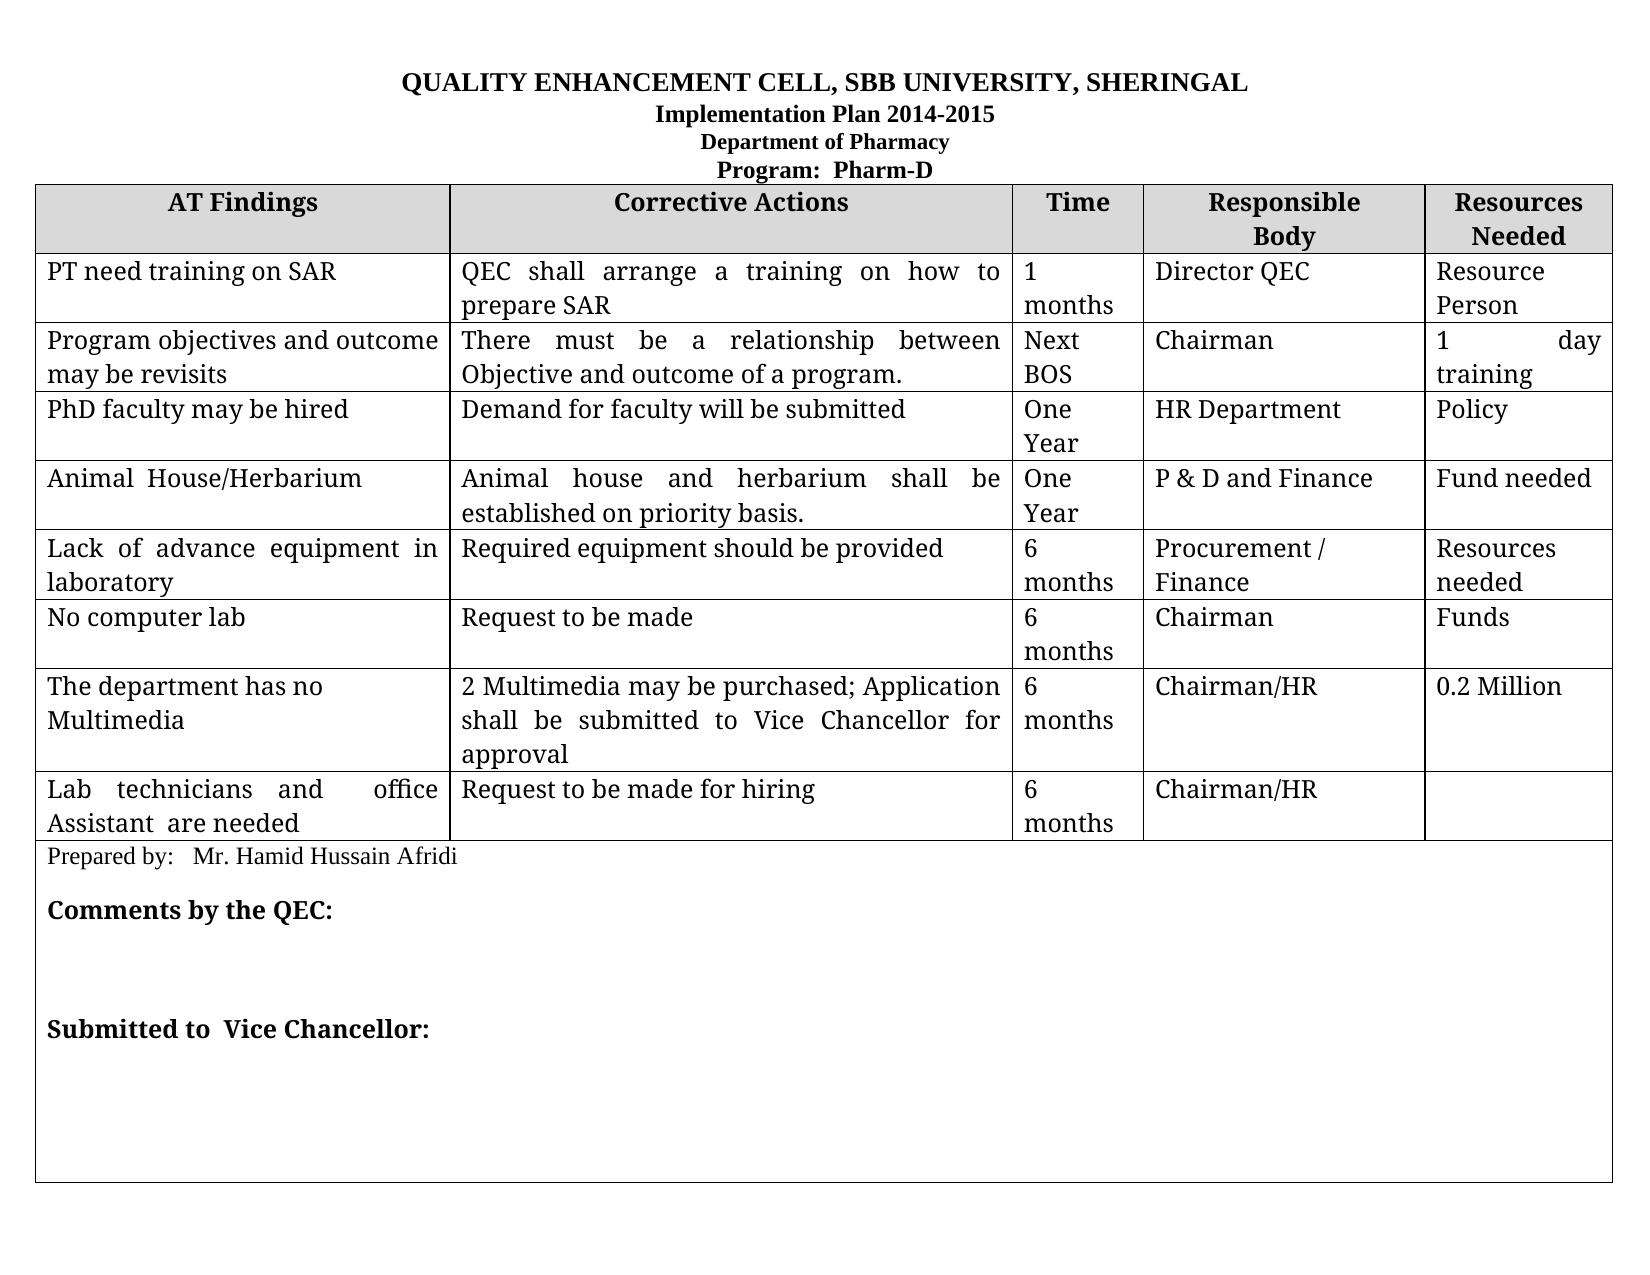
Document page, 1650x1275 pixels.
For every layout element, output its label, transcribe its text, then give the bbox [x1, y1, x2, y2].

table_cell 6 months [1013, 669, 1143, 771]
table_cell [1426, 772, 1612, 840]
table_cell Funds [1426, 600, 1612, 668]
table_cell 2 Multimedia may be purchased; Application shall be submitted to Vice Chancellor for approval [451, 669, 1012, 771]
table_cell PhD faculty may be hired [36, 392, 449, 460]
table_cell Chairman/HR [1144, 669, 1424, 771]
table_cell PT need training on SAR [36, 254, 449, 322]
table_cell 6 months [1013, 530, 1143, 598]
table_header Time [1013, 185, 1143, 253]
table_cell 1 months [1013, 254, 1143, 322]
table_cell Request to be made [451, 600, 1012, 668]
table_cell Chairman [1144, 600, 1424, 668]
table_cell Resources needed [1426, 530, 1612, 598]
table_cell Director QEC [1144, 254, 1424, 322]
text Program: Pharm-D [75, 155, 1575, 183]
table_cell 6 months [1013, 772, 1143, 840]
table_cell Animal house and herbarium shall be established on priority basis. [451, 461, 1012, 529]
table_cell Procurement / Finance [1144, 530, 1424, 598]
table_cell QEC shall arrange a training on how to prepare SAR [451, 254, 1012, 322]
table_cell There must be a relationship between Objective and outcome of a program. [451, 323, 1012, 391]
table_cell One Year [1013, 392, 1143, 460]
table_cell Resource Person [1426, 254, 1612, 322]
table_cell The department has no Multimedia [36, 669, 449, 771]
table_cell Policy [1426, 392, 1612, 460]
table_cell Fund needed [1426, 461, 1612, 529]
table_cell P & D and Finance [1144, 461, 1424, 529]
table_cell One Year [1013, 461, 1143, 529]
table_header AT Findings [36, 185, 449, 253]
table_header Responsible Body [1144, 185, 1424, 253]
table_cell Lack of advance equipment in laboratory [36, 530, 449, 598]
table_cell Request to be made for hiring [451, 772, 1012, 840]
table_cell Demand for faculty will be submitted [451, 392, 1012, 460]
table_cell Chairman/HR [1144, 772, 1424, 840]
table_cell HR Department [1144, 392, 1424, 460]
table_header Corrective Actions [451, 185, 1012, 253]
text Department of Pharmacy [75, 128, 1575, 155]
table_header Resources Needed [1426, 185, 1612, 253]
text QUALITY ENHANCEMENT CELL, SBB UNIVERSITY, SHERINGAL [75, 66, 1575, 97]
text Implementation Plan 2014-2015 [75, 99, 1575, 128]
table_cell Required equipment should be provided [451, 530, 1012, 598]
table_cell Program objectives and outcome may be revisits [36, 323, 449, 391]
table_cell Next BOS [1013, 323, 1143, 391]
table_cell Chairman [1144, 323, 1424, 391]
table_cell 6 months [1013, 600, 1143, 668]
table_cell No computer lab [36, 600, 449, 668]
table_cell Animal House/Herbarium [36, 461, 449, 529]
table_cell Lab technicians and office Assistant are needed [36, 772, 449, 840]
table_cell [36, 841, 1612, 1182]
table_cell 1 day training [1426, 323, 1612, 391]
table_cell 0.2 Million [1426, 669, 1612, 771]
